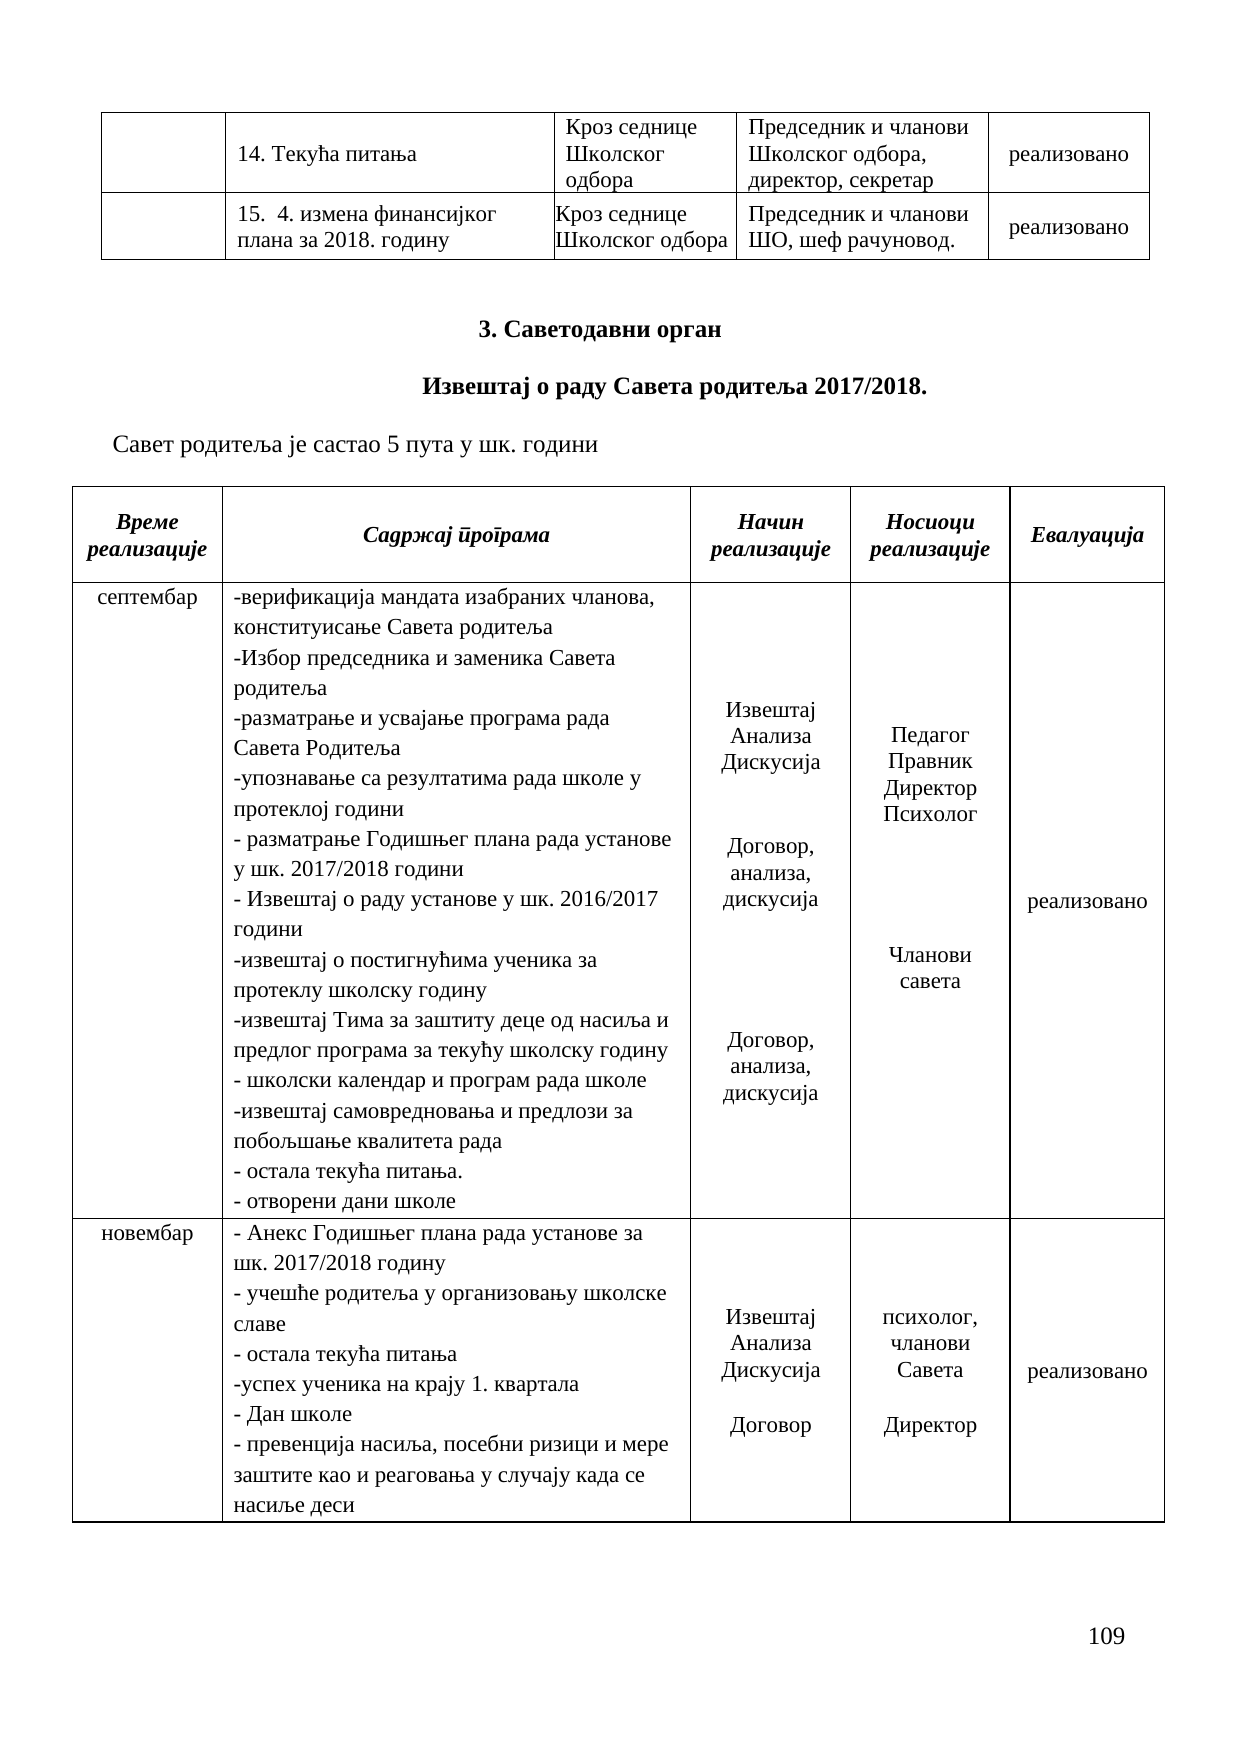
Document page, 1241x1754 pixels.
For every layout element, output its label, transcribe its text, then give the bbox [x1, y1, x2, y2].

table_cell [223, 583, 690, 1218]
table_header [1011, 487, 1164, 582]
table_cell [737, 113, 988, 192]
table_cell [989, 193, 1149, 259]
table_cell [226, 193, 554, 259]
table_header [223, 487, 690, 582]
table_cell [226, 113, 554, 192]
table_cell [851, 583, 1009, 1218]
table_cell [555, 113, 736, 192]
text 3. Саветодавни орган [75, 314, 1125, 342]
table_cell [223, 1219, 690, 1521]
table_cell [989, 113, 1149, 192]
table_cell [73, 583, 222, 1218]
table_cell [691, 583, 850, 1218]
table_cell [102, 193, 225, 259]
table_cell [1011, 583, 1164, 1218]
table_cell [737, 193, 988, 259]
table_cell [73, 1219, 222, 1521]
text Извештај о раду Савета родитеља 2017/2018. [225, 371, 1125, 400]
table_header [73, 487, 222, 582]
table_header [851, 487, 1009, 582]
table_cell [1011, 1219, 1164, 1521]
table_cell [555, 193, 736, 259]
text Савет родитеља је састао 5 пута у шк. години [112, 429, 1125, 457]
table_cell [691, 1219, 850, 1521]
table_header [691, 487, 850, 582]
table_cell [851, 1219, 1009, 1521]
